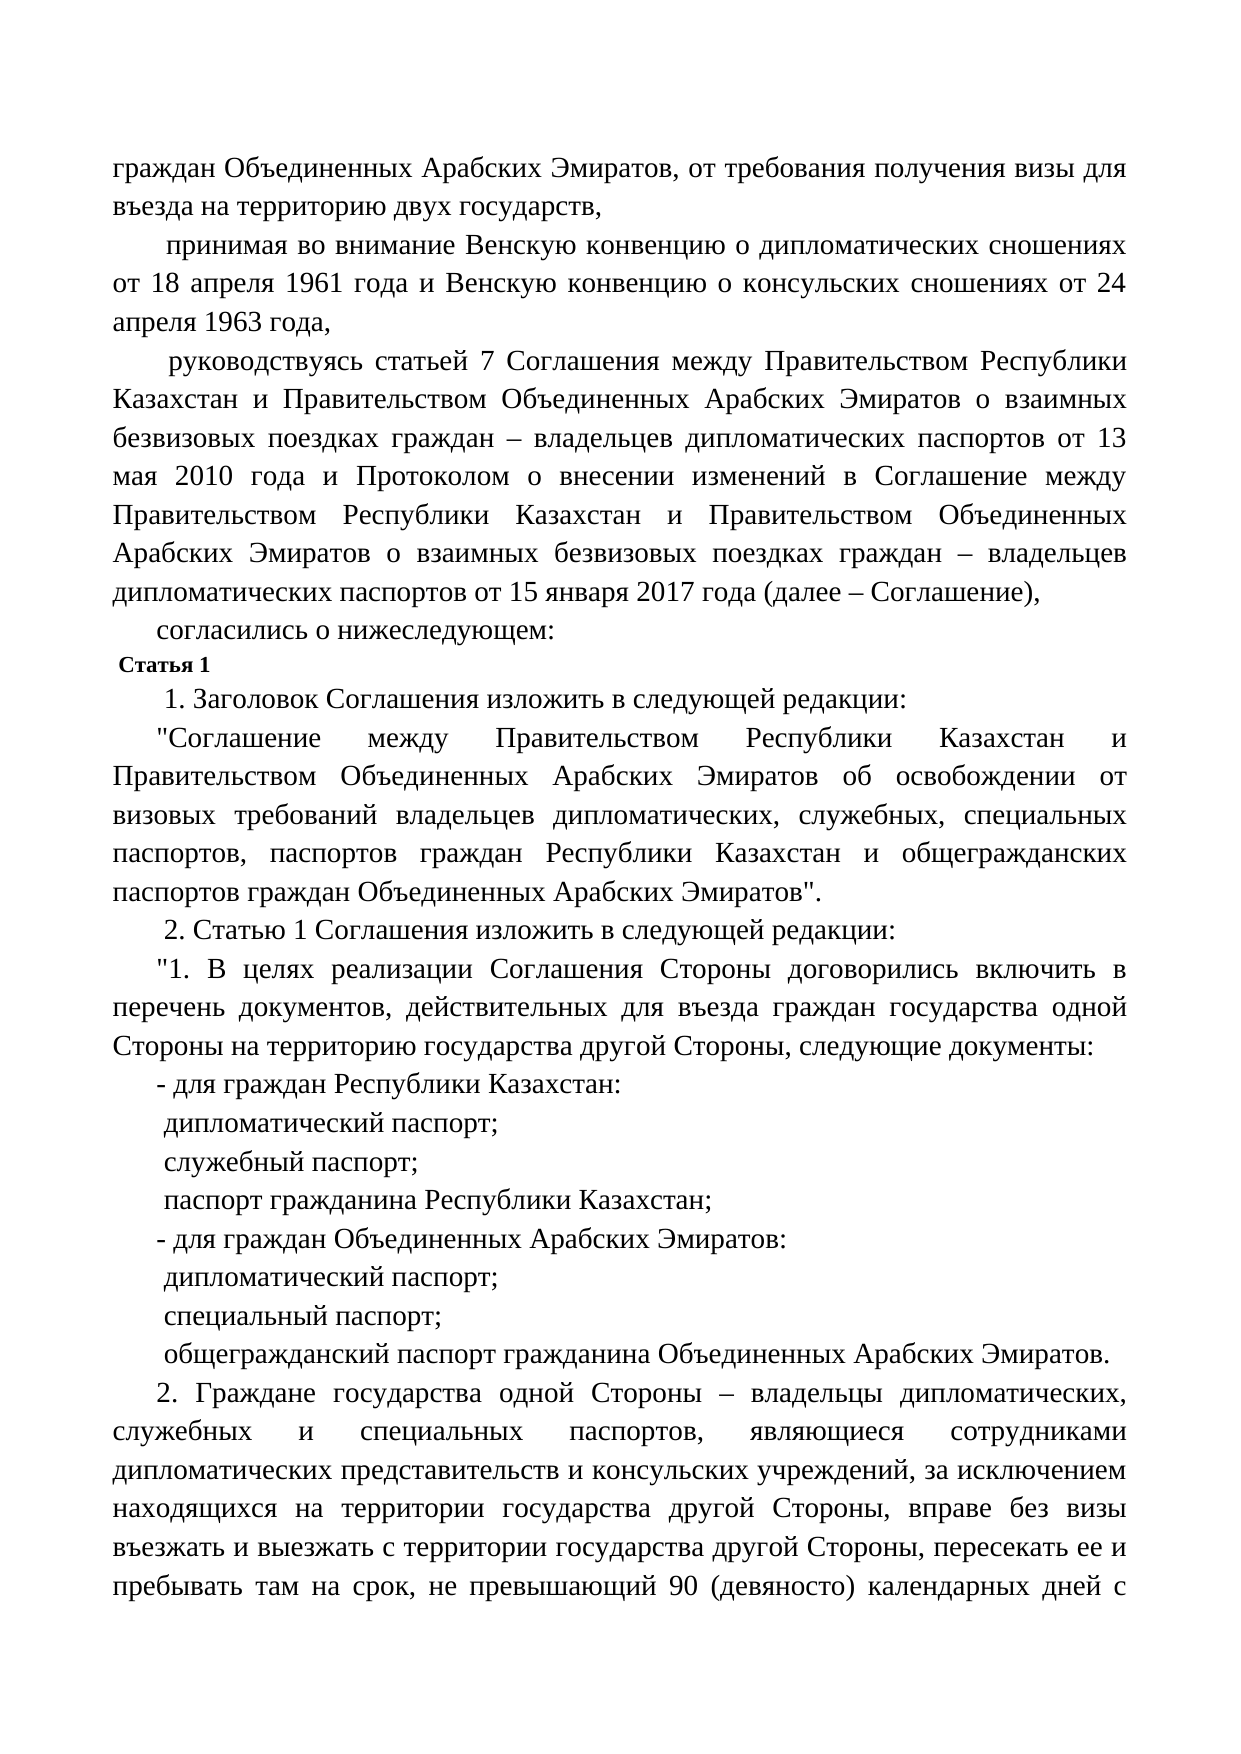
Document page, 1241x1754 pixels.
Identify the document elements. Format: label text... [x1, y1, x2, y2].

text 1. Заголовок Соглашения изложить в следующей редакции: [112, 681, 1128, 715]
text специальный паспорт; [112, 1298, 1128, 1331]
text - для граждан Объединенных Арабских Эмиратов: [112, 1221, 1128, 1254]
text дипломатический паспорт; [112, 1105, 1128, 1139]
text служебный паспорт; [112, 1144, 1128, 1177]
text принимая во внимание Венскую конвенцию о дипломатических сношениях от 18 апреля 1961 года и Венскую конвенцию о консульских сношениях от 24 апреля 1963 года, [112, 227, 1128, 338]
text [112, 150, 1128, 222]
text "Соглашение между Правительством Республики Казахстан и Правительством Объединенных Арабских Эмиратов об освобождении от визовых требований владельцев дипломатических, служебных, специальных паспортов, паспортов граждан Республики Казахстан и общегражданских паспортов граждан Объединенных Арабских Эмиратов". [112, 720, 1128, 907]
text общегражданский паспорт гражданина Объединенных Арабских Эмиратов. [112, 1336, 1128, 1370]
text Статья 1 [112, 651, 1128, 677]
text "1. В целях реализации Соглашения Стороны договорились включить в перечень документов, действительных для въезда граждан государства одной Стороны на территорию государства другой Стороны, следующие документы: [112, 951, 1128, 1062]
text дипломатический паспорт; [112, 1259, 1128, 1293]
text - для граждан Республики Казахстан: [112, 1067, 1128, 1100]
text 2. Статью 1 Соглашения изложить в следующей редакции: [112, 912, 1128, 946]
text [112, 1375, 1128, 1601]
text руководствуясь статьей 7 Соглашения между Правительством Республики Казахстан и Правительством Объединенных Арабских Эмиратов о взаимных безвизовых поездках граждан – владельцев дипломатических паспортов от 13 мая 2010 года и Протоколом о внесении изменений в Соглашение между Правительством Республики Казахстан и Правительством Объединенных Арабских Эмиратов о взаимных безвизовых поездках граждан – владельцев дипломатических паспортов от 15 января 2017 года (далее – Соглашение), [112, 343, 1128, 607]
text паспорт гражданина Республики Казахстан; [112, 1182, 1128, 1216]
text согласились о нижеследующем: [112, 612, 1128, 646]
